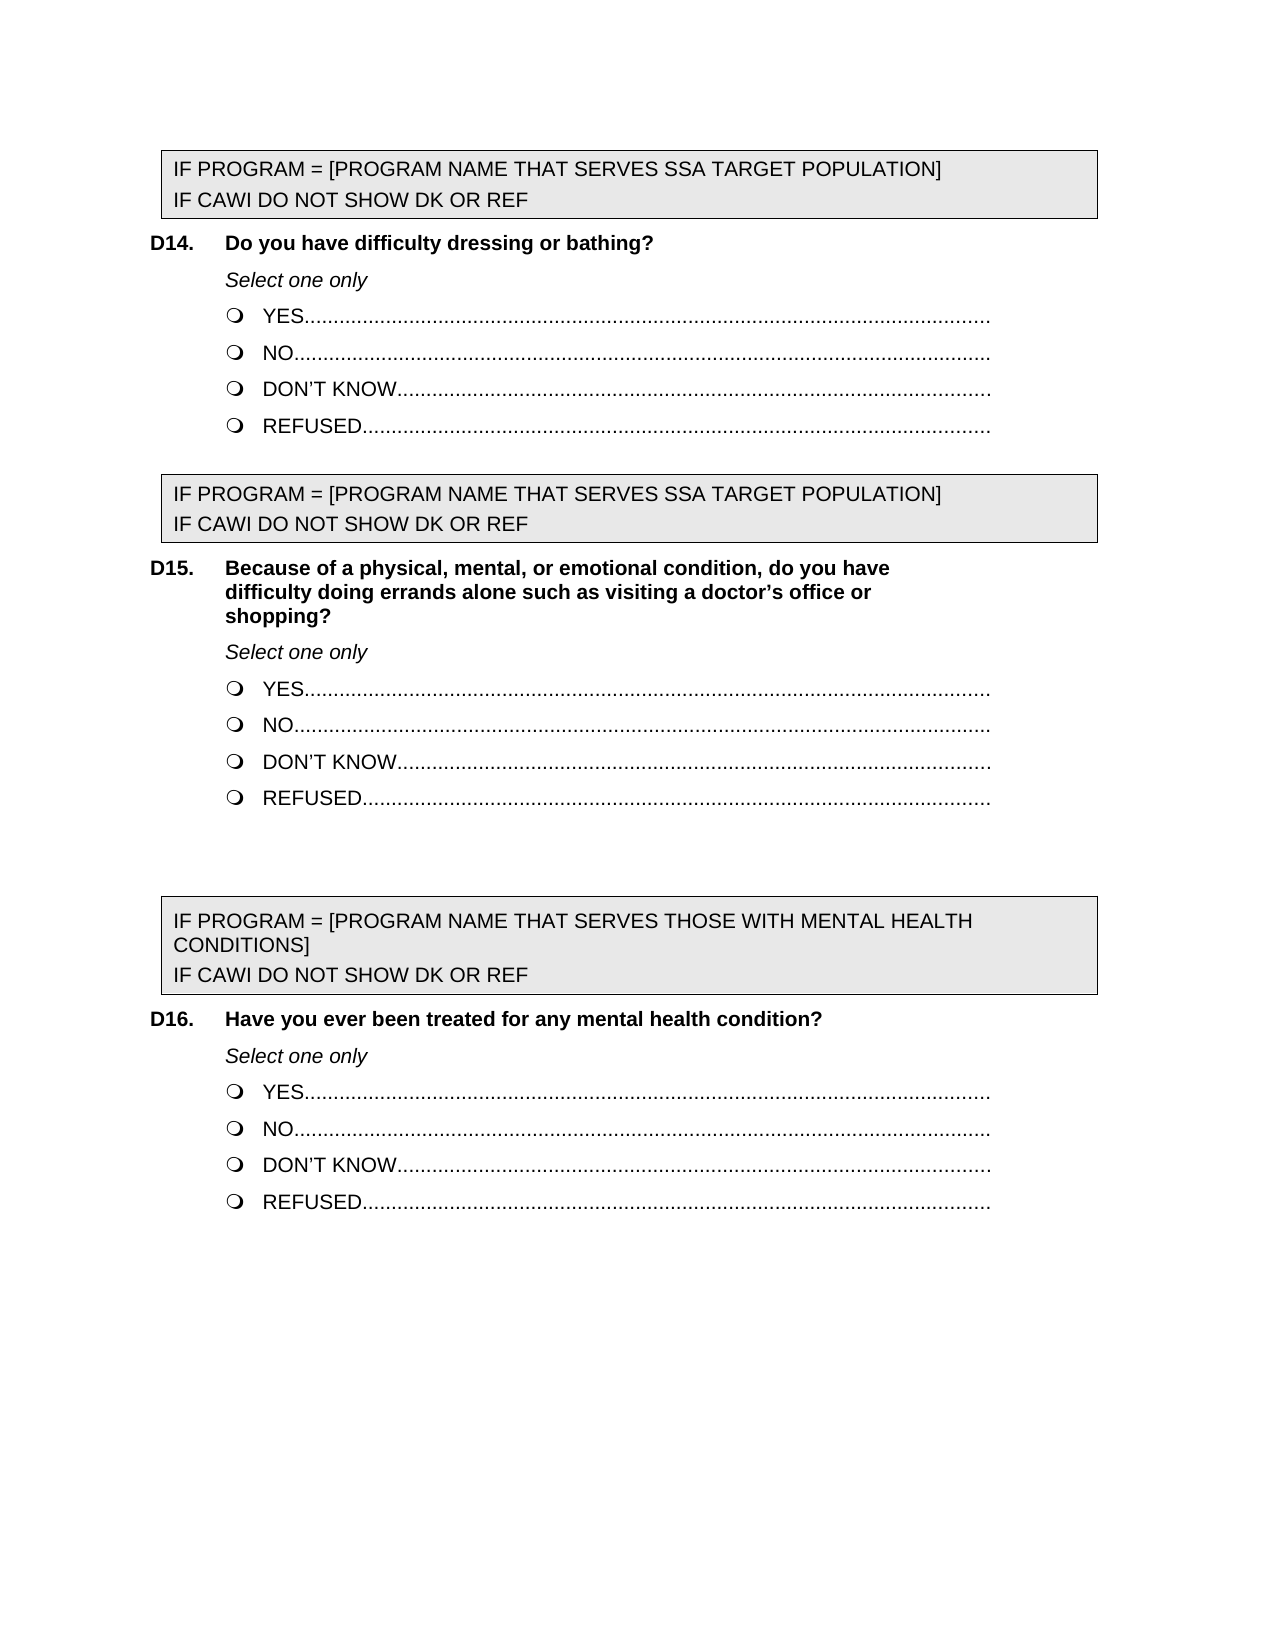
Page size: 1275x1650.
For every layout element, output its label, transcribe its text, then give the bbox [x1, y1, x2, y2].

text Select one only [225, 1043, 956, 1067]
text Select one only [225, 268, 956, 292]
text YES 1 [225, 304, 956, 328]
text DON’T KNOW d [225, 377, 956, 401]
table_header IF PROGRAM = [PROGRAM NAME THAT SERVES SSA TARGET POPULATION] IF CAWI DO NOT SHOW DK OR REF [162, 151, 1097, 218]
text REFUSED r [225, 414, 956, 438]
text NO 0 [225, 713, 956, 737]
text Select one only [225, 640, 956, 664]
text REFUSED r [225, 1190, 956, 1214]
text NO 0 [225, 1117, 956, 1141]
table_header IF PROGRAM = [PROGRAM NAME THAT SERVES SSA TARGET POPULATION] IF CAWI DO NOT SHOW DK OR REF [162, 475, 1097, 542]
text YES 1 [225, 1080, 956, 1104]
text DON’T KNOW d [225, 1153, 956, 1177]
text YES 1 [225, 676, 956, 701]
text REFUSED r [225, 786, 956, 810]
text D14. Do you have difficulty dressing or bathing? [150, 231, 956, 255]
text D16. Have you ever been treated for any mental health condition? [150, 1007, 956, 1031]
text D15. Because of a physical, mental, or emotional condition, do you have difficulty doing errands alone such as visiting a doctor’s office or shopping? [150, 556, 956, 627]
table_header IF PROGRAM = [PROGRAM NAME THAT SERVES THOSE WITH MENTAL HEALTH CONDITIONS] IF CAWI DO NOT SHOW DK OR REF [162, 897, 1097, 993]
text NO 0 [225, 341, 956, 365]
text DON’T KNOW d [225, 749, 956, 774]
